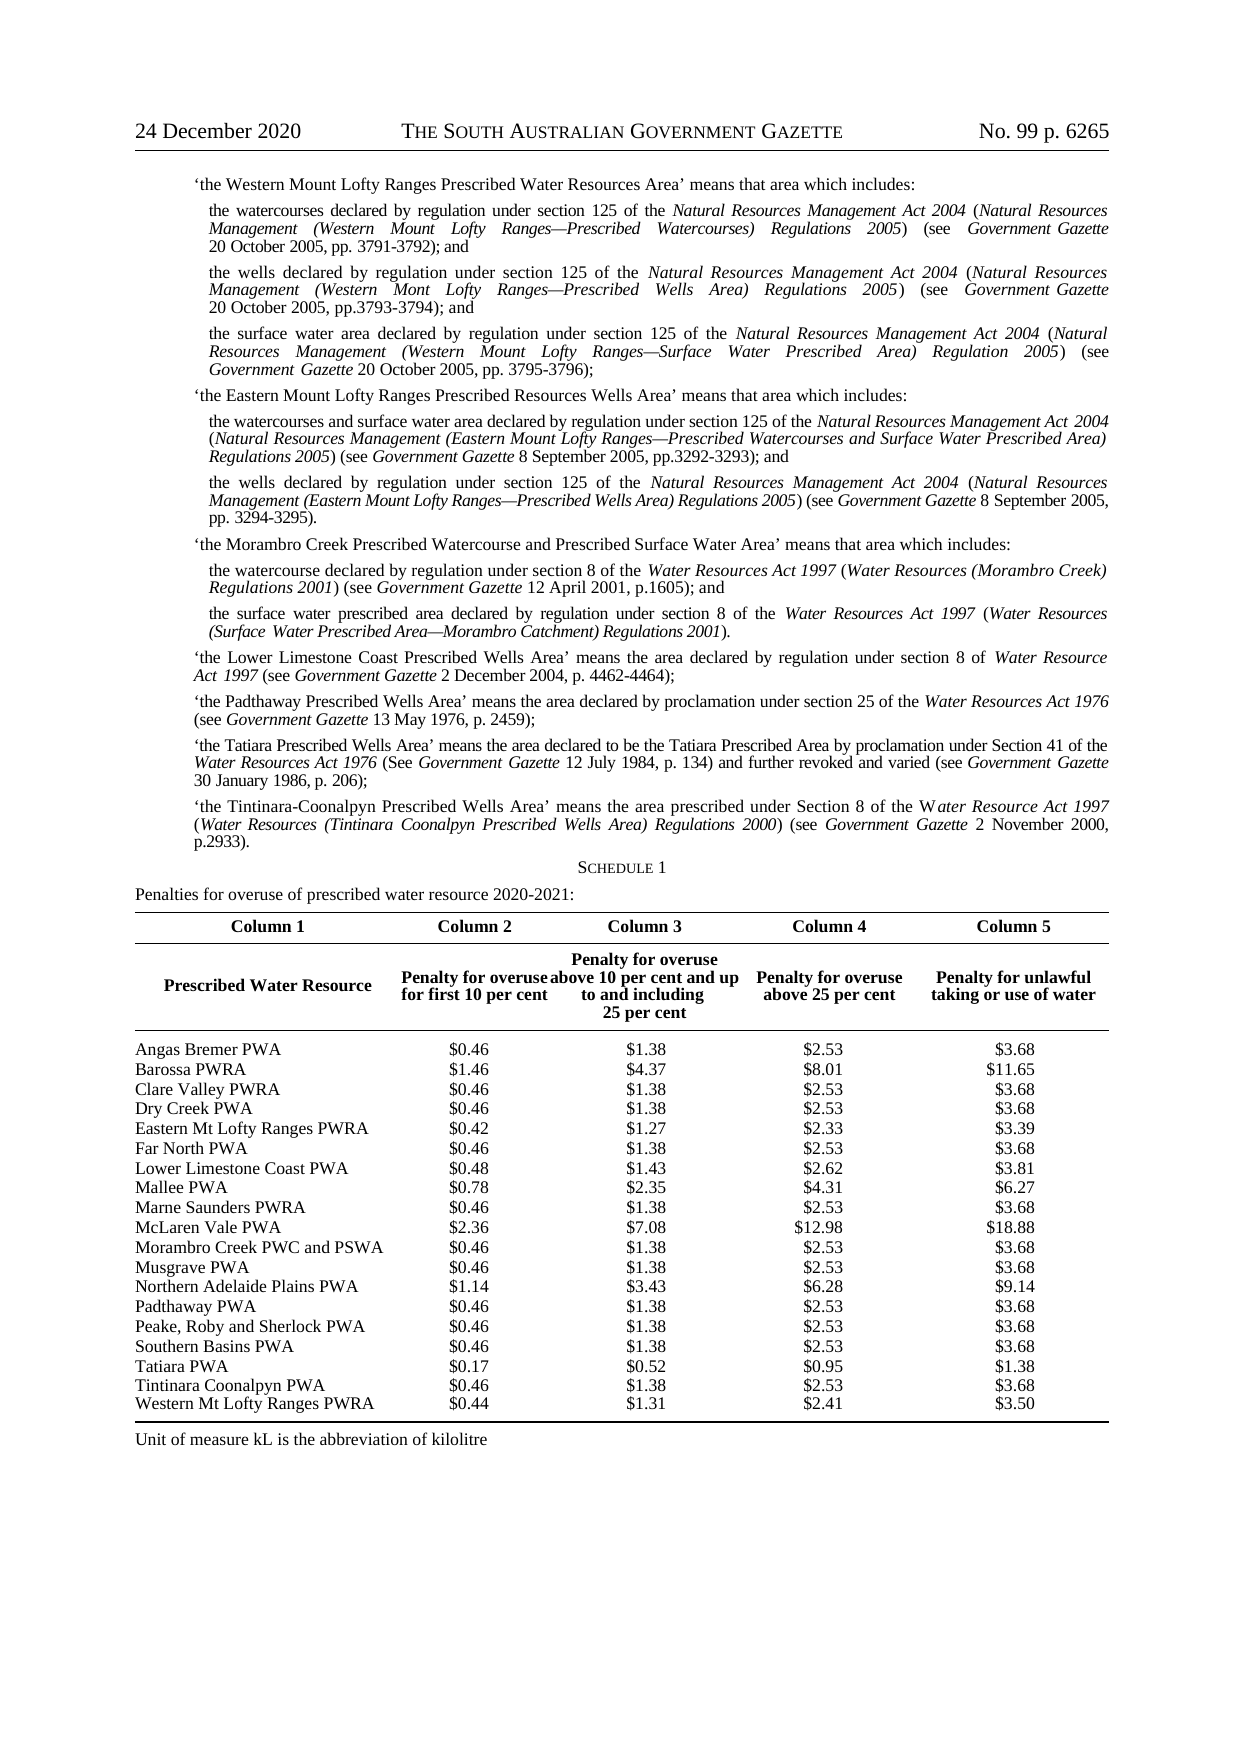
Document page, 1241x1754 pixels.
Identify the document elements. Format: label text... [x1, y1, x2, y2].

text ‘the Lower Limestone Coast Prescribed Wells Area’ means the area declared by regulation under section 8 of Water Resource Act 1997 (see Government Gazette 2 December 2004, p. 4462-4464); [194, 649, 1109, 685]
text ‘the Tintinara-Coonalpyn Prescribed Wells Area’ means the area prescribed under Section 8 of the Water Resource Act 1997 (Water Resources (Tintinara Coonalpyn Prescribed Wells Area) Regulations 2000) (see Government Gazette 2 November 2000, p.2933). [194, 798, 1109, 851]
text ‘the Western Mount Lofty Ranges Prescribed Water Resources Area’ means that area which includes: [194, 176, 1109, 194]
text ‘the Padthaway Prescribed Wells Area’ means the area declared by proclamation under section 25 of the Water Resources Act 1976 (see Government Gazette 13 May 1976, p. 2459); [194, 693, 1109, 728]
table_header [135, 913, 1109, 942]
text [135, 1431, 1109, 1448]
text the watercourses declared by regulation under section 125 of the Natural Resources Management Act 2004 (Natural Resources Management (Western Mount Lofty Ranges—Prescribed Watercourses) Regulations 2005) (see Government Gazette 20 October 2005, pp. 3791-3792); and [208, 202, 1109, 256]
text the wells declared by regulation under section 125 of the Natural Resources Management Act 2004 (Natural Resources Management (Western Mont Lofty Ranges—Prescribed Wells Area) Regulations 2005) (see Government Gazette 20 October 2005, pp.3793-3794); and [208, 264, 1109, 317]
text ‘the Morambro Creek Prescribed Watercourse and Prescribed Surface Water Area’ means that area which includes: [194, 536, 1109, 553]
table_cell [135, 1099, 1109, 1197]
text Penalties for overuse of prescribed water resource 2020-2021: [135, 886, 1109, 903]
text the watercourses and surface water area declared by regulation under section 125 of the Natural Resources Management Act 2004 (Natural Resources Management (Eastern Mount Lofty Ranges—Prescribed Watercourses and Surface Water Prescribed Area) Regulations 2005) (see Government Gazette 8 September 2005, pp.3292-3293); and [208, 413, 1109, 466]
text the wells declared by regulation under section 125 of the Natural Resources Management Act 2004 (Natural Resources Management (Eastern Mount Lofty Ranges—Prescribed Wells Area) Regulations 2005) (see Government Gazette 8 September 2005, pp. 3294-3295). [208, 474, 1109, 527]
text the surface water area declared by regulation under section 125 of the Natural Resources Management Act 2004 (Natural Resources Management (Western Mount Lofty Ranges—Surface Water Prescribed Area) Regulation 2005) (see Government Gazette 20 October 2005, pp. 3795-3796); [208, 325, 1109, 378]
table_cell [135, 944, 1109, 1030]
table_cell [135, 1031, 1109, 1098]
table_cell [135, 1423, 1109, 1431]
text the watercourse declared by regulation under section 8 of the Water Resources Act 1997 (Water Resources (Morambro Creek) Regulations 2001) (see Government Gazette 12 April 2001, p.1605); and [208, 562, 1109, 597]
text Schedule 1 [135, 860, 1109, 877]
text ‘the Eastern Mount Lofty Ranges Prescribed Resources Wells Area’ means that area which includes: [194, 387, 1109, 404]
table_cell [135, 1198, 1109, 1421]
text ‘the Tatiara Prescribed Wells Area’ means the area declared to be the Tatiara Prescribed Area by proclamation under Section 41 of the Water Resources Act 1976 (See Government Gazette 12 July 1984, p. 134) and further revoked and varied (see Government Gazette 30 January 1986, p. 206); [194, 737, 1109, 790]
text the surface water prescribed area declared by regulation under section 8 of the Water Resources Act 1997 (Water Resources (Surface Water Prescribed Area—Morambro Catchment) Regulations 2001). [208, 606, 1109, 641]
